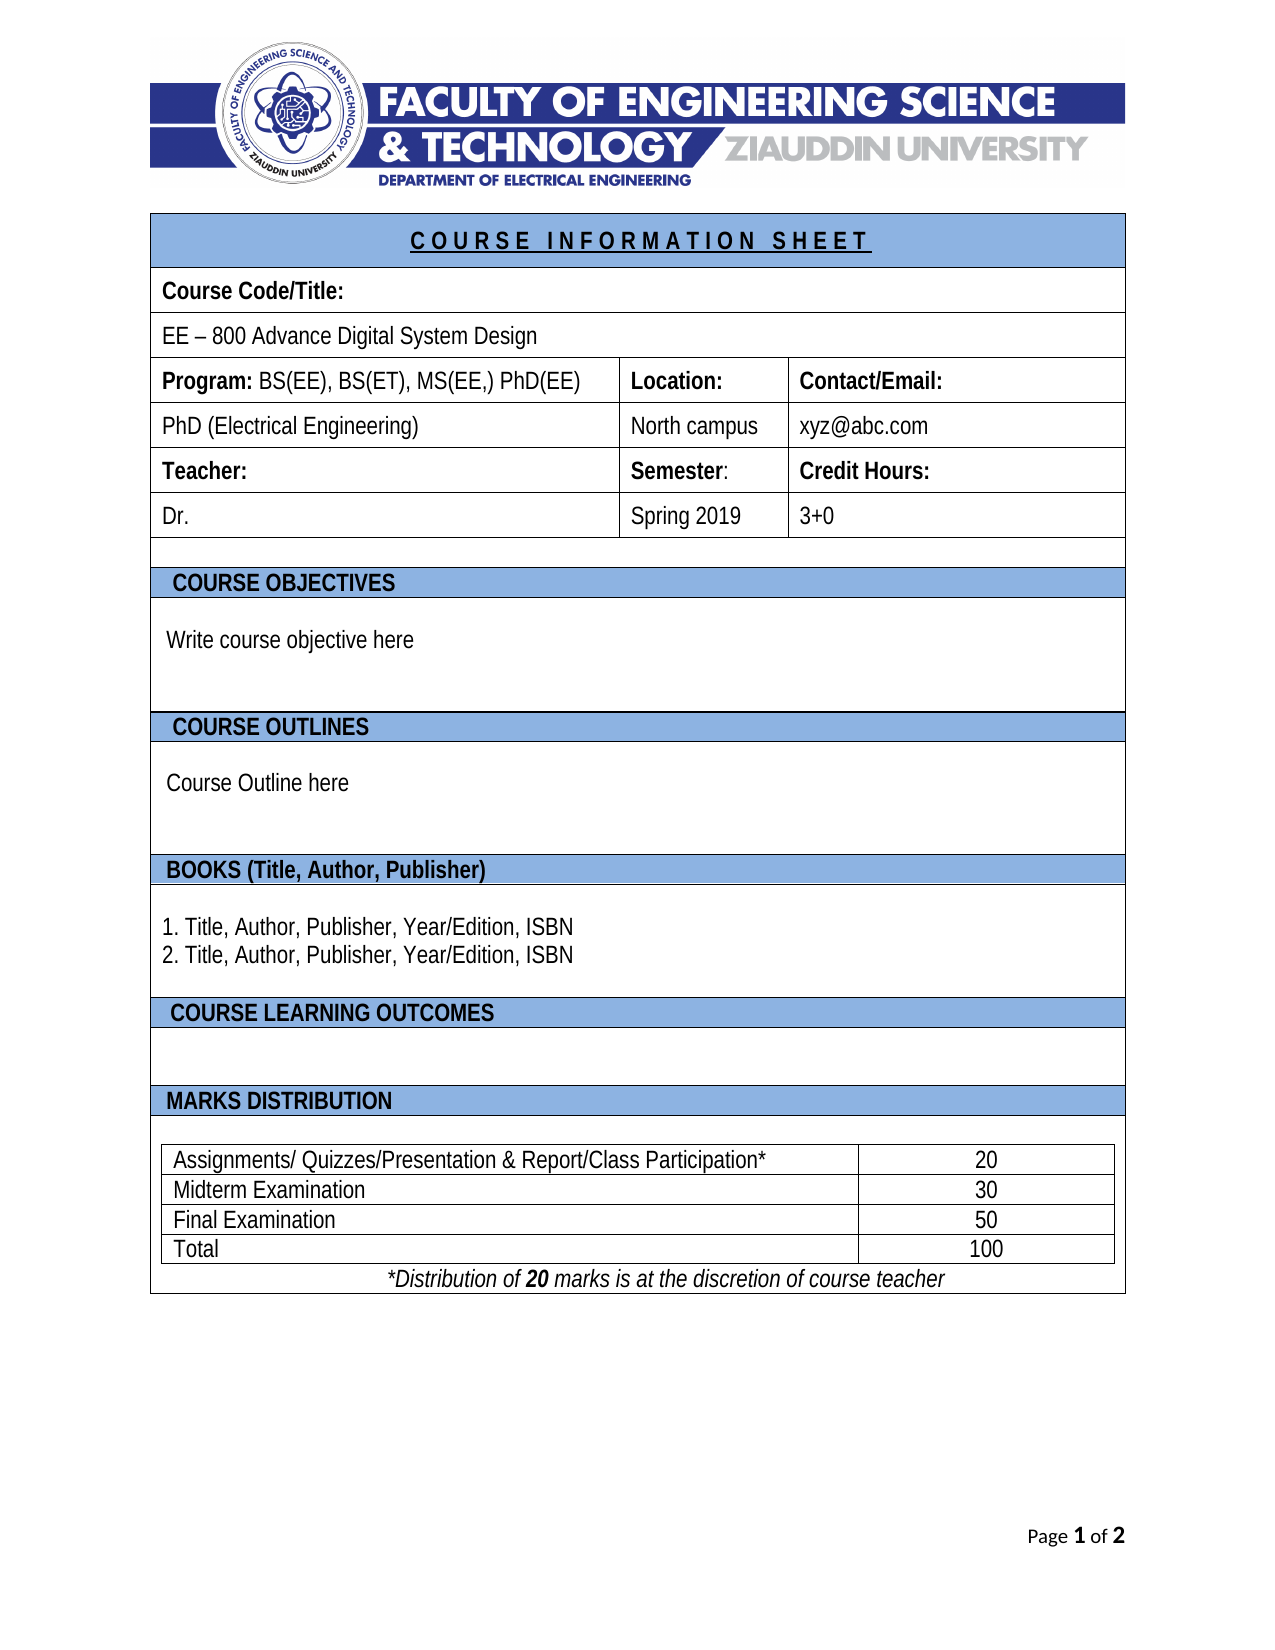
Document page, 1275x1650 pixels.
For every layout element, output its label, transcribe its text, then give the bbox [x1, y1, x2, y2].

table_cell EE – 800 Advance Digital System Design [151, 313, 1125, 357]
table_cell 3+0 [789, 493, 1125, 537]
table_cell Contact/Email: [789, 358, 1125, 402]
table_cell MARKS DISTRIBUTION [151, 1086, 1125, 1115]
table_cell BOOKS (Title, Author, Publisher) [151, 855, 1125, 883]
table_cell [151, 1028, 1125, 1085]
table_cell Program: BS(EE), BS(ET), MS(EE,) PhD(EE) [151, 358, 619, 402]
table_cell Spring 2019 [620, 493, 788, 537]
table_cell Semester: [620, 448, 788, 492]
table_cell Course Outline here [151, 742, 1125, 854]
table_cell Teacher: [151, 448, 619, 492]
table_cell *Distribution of 20 marks is at the discretion of course teacher [151, 1116, 1125, 1293]
table_cell PhD (Electrical Engineering) [151, 403, 619, 447]
table_cell 1. Title, Author, Publisher, Year/Edition, ISBN 2. Title, Author, Publisher, Year/Edition, ISBN [151, 885, 1125, 997]
table_header COURSE INFORMATION SHEET [151, 214, 1125, 267]
table_cell Credit Hours: [789, 448, 1125, 492]
table_cell COURSE OUTLINES [151, 713, 1125, 741]
table_cell COURSE LEARNING OUTCOMES [151, 998, 1125, 1027]
table_cell Dr. [151, 493, 619, 537]
table_cell xyz@abc.com [789, 403, 1125, 447]
table_cell North campus [620, 403, 788, 447]
table_cell Write course objective here [151, 598, 1125, 711]
table_cell COURSE OBJECTIVES [151, 568, 1125, 597]
table_cell Course Code/Title: [151, 268, 1125, 312]
table_cell [151, 538, 1125, 567]
table_cell Location: [620, 358, 788, 402]
